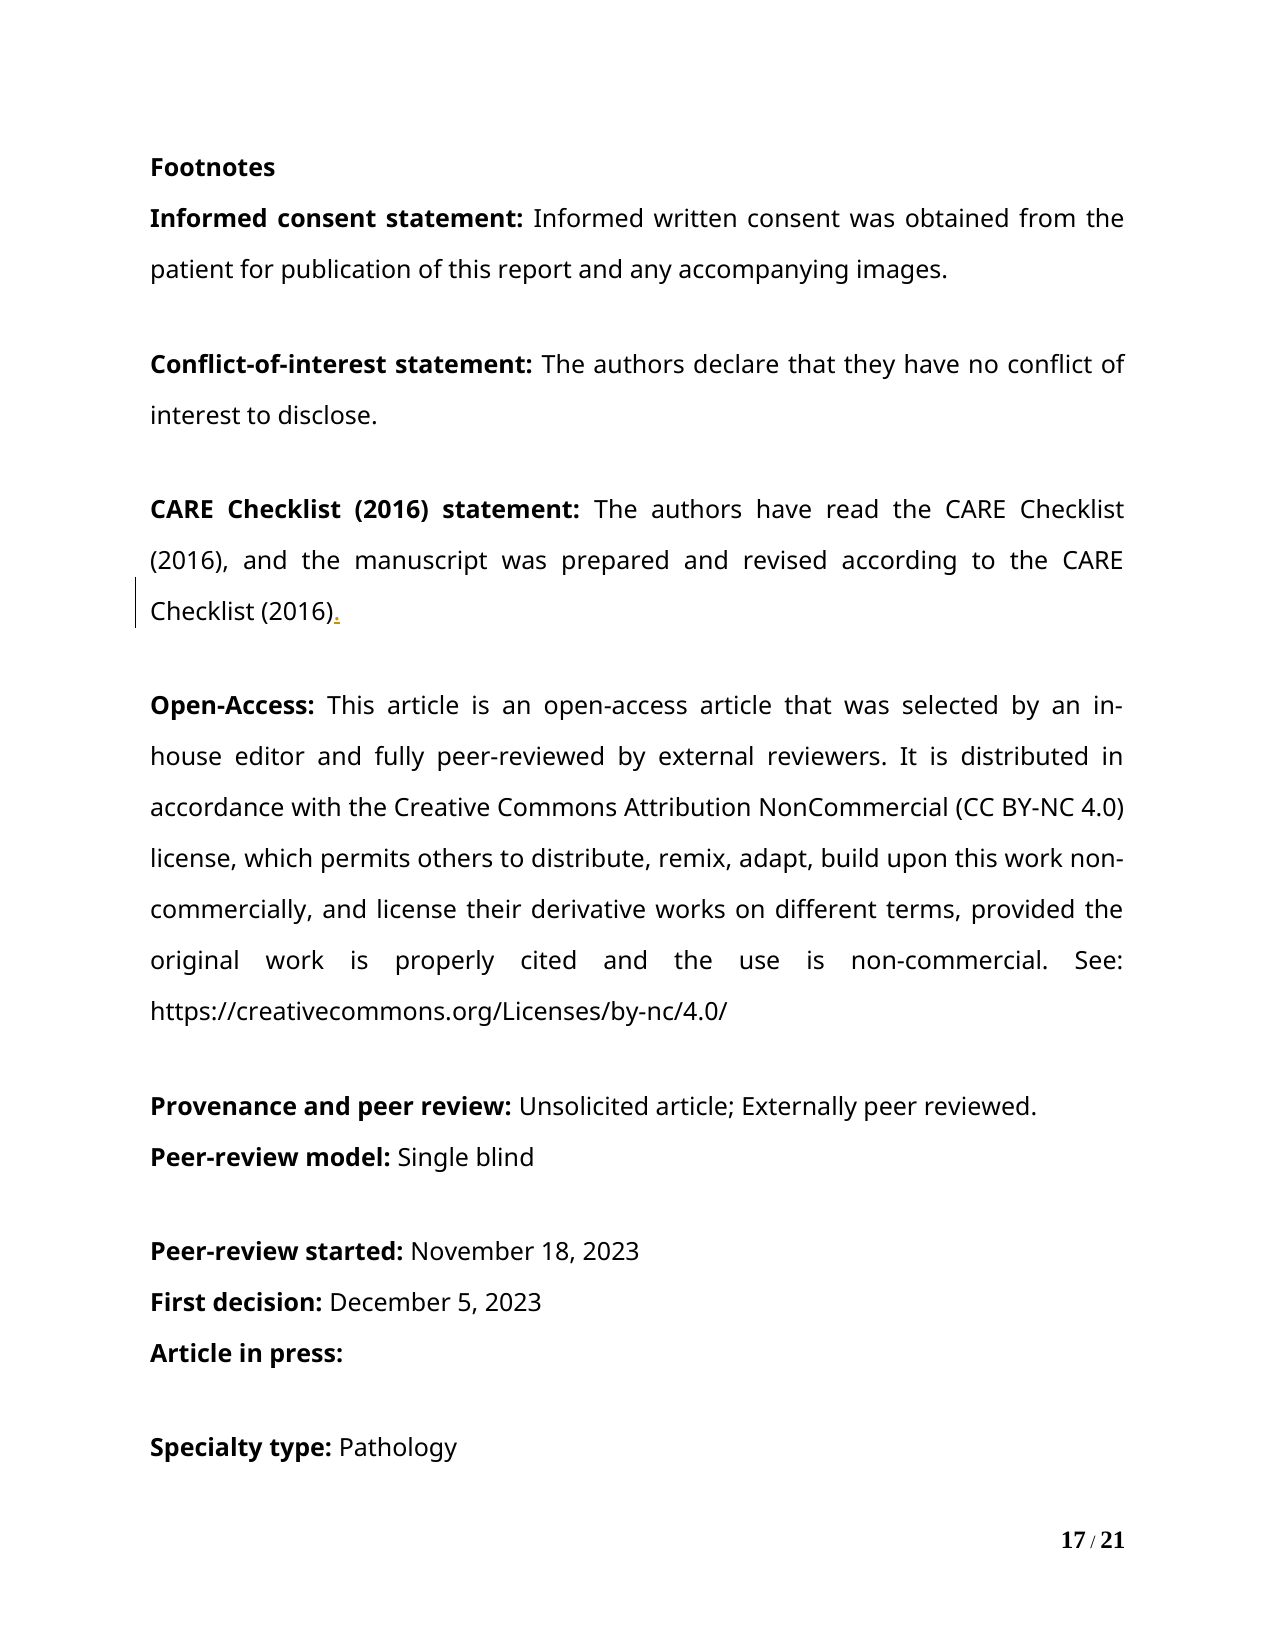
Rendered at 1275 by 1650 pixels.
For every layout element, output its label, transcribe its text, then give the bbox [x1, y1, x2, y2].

text Informed consent statement: Informed written consent was obtained from the patient for publication of this report and any accompanying images. [150, 201, 1125, 286]
text Provenance and peer review: Unsolicited article; Externally peer reviewed. [150, 1088, 1125, 1122]
text First decision: December 5, 2023 [150, 1284, 1125, 1318]
text Conflict-of-interest statement: The authors declare that they have no conflict of interest to disclose. [150, 346, 1125, 431]
text Peer-review started: November 18, 2023 [150, 1233, 1125, 1267]
text Footnotes [150, 150, 1125, 184]
text Article in press: [150, 1335, 1125, 1369]
text CARE Checklist (2016) statement: The authors have read the CARE Checklist (2016), and the manuscript was prepared and revised according to the CARE Checklist (2016) [150, 491, 1125, 628]
text Open-Access: This article is an open-access article that was selected by an in-house editor and fully peer-reviewed by external reviewers. It is distributed in accordance with the Creative Commons Attribution NonCommercial (CC BY-NC 4.0) license, which permits others to distribute, remix, adapt, build upon this work non-commercially, and license their derivative works on different terms, provided the original work is properly cited and the use is non-commercial. See: https://creativecommons.org/Licenses/by-nc/4.0/ [150, 688, 1125, 1028]
text Peer-review model: Single blind [150, 1139, 1125, 1173]
text Specialty type: Pathology [150, 1429, 1125, 1464]
